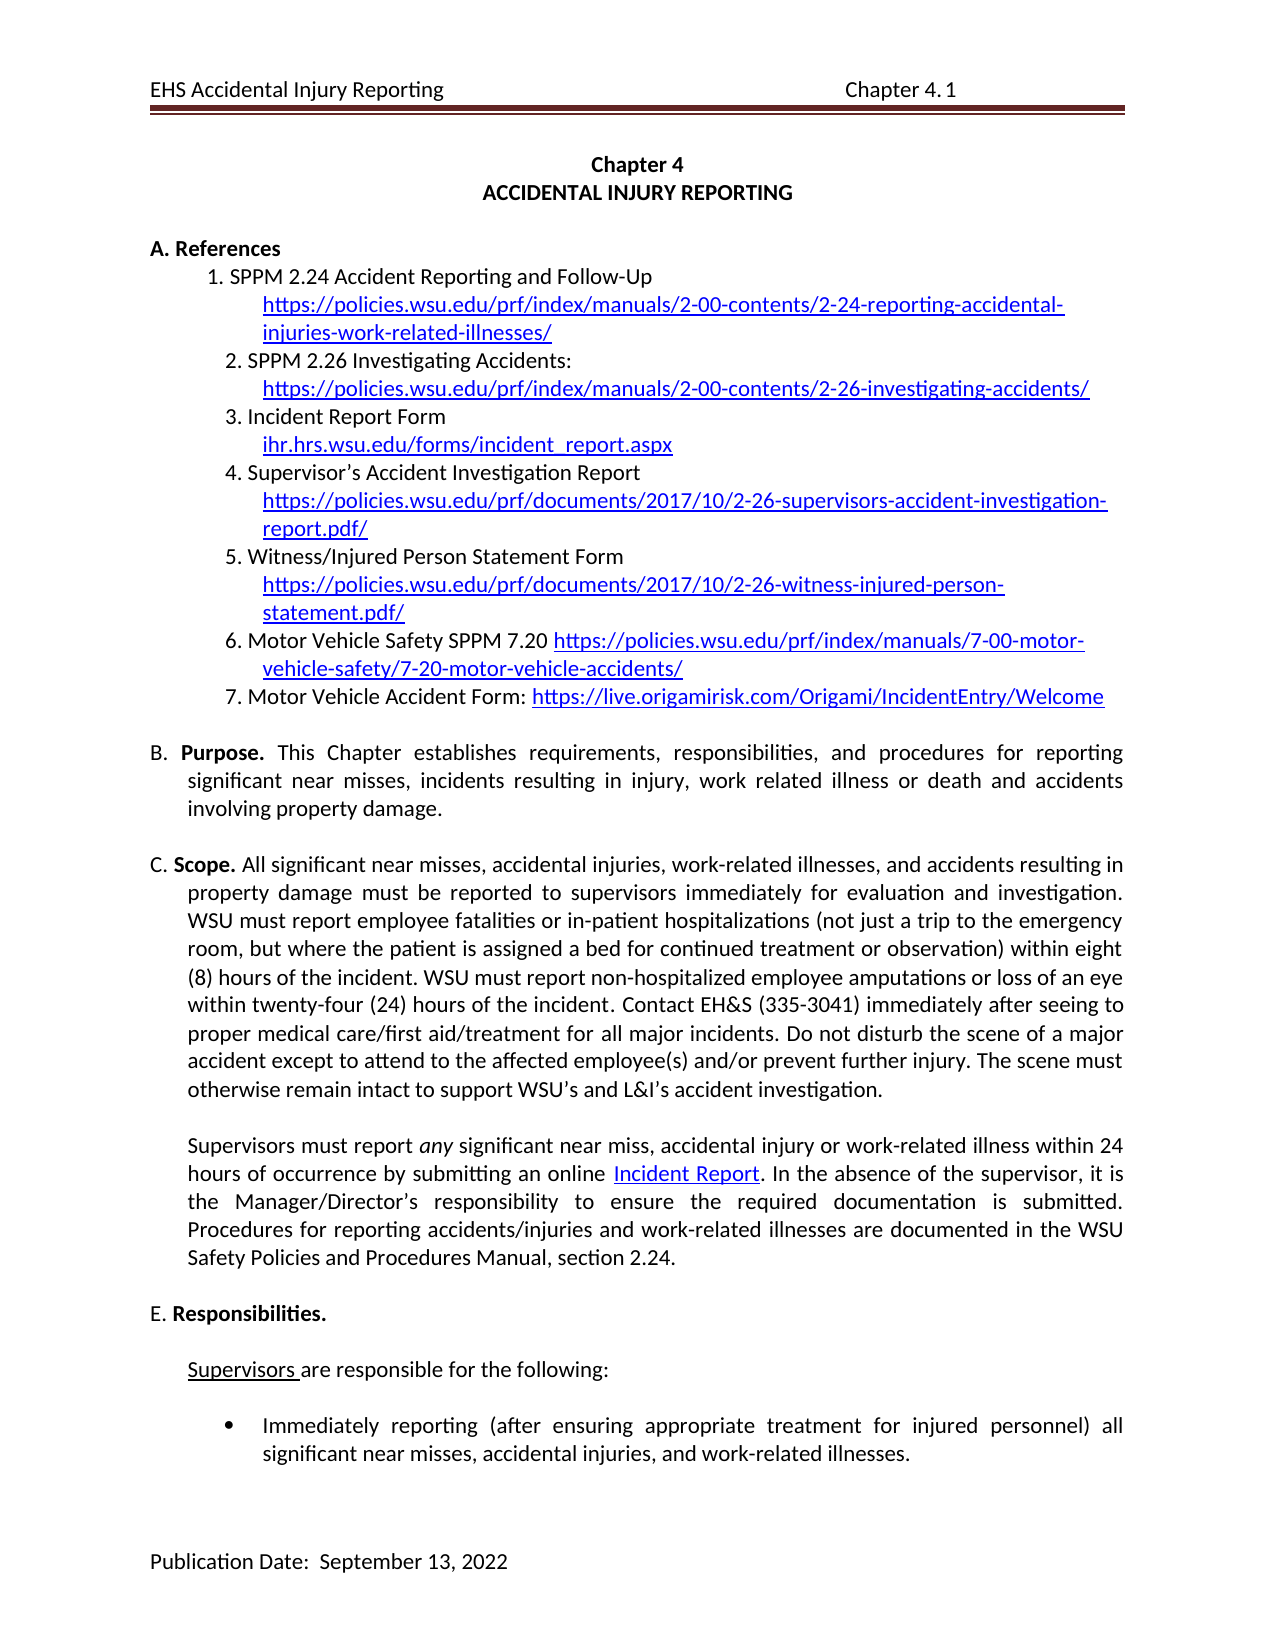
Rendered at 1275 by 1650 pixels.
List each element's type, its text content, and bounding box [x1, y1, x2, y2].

text 7. Motor Vehicle Accident Form: https://live.origamirisk.com/Origami/IncidentEntry/Welcome [225, 682, 1125, 710]
text C. Scope. All significant near misses, accidental injuries, work-related illnesses, and accidents resulting in property damage must be reported to supervisors immediately for evaluation and investigation. WSU must report employee fatalities or in-patient hospitalizations (not just a trip to the emergency room, but where the patient is assigned a bed for continued treatment or observation) within eight (8) hours of the incident. WSU must report non-hospitalized employee amputations or loss of an eye within twenty-four (24) hours of the incident. Contact EH&S (335-3041) immediately after seeing to proper medical care/first aid/treatment for all major incidents. Do not disturb the scene of a major accident except to attend to the affected employee(s) and/or prevent further injury. The scene must otherwise remain intact to support WSU’s and L&I’s accident investigation. [150, 851, 1125, 1103]
text 1. SPPM 2.24 Accident Reporting and Follow-Up [150, 262, 1125, 290]
text 2. SPPM 2.26 Investigating Accidents: [225, 346, 1125, 374]
text 6. Motor Vehicle Safety SPPM 7.20 https://policies.wsu.edu/prf/index/manuals/7-00-motor-vehicle-safety/7-20-motor-vehicle-accidents/ [225, 626, 1125, 682]
text Supervisors must report any significant near miss, accidental injury or work-related illness within 24 hours of occurrence by submitting an online Incident Report. In the absence of the supervisor, it is the Manager/Director’s responsibility to ensure the required documentation is submitted. Procedures for reporting accidents/injuries and work-related illnesses are documented in the WSU Safety Policies and Procedures Manual, section 2.24. [187, 1131, 1125, 1271]
text Supervisors are responsible for the following: [187, 1355, 1125, 1383]
text https://policies.wsu.edu/prf/index/manuals/2-00-contents/2-24-reporting-accidental-injuries-work-related-illnesses/ [262, 290, 1125, 346]
text 3. Incident Report Form [150, 402, 1125, 430]
text E. Responsibilities. [150, 1299, 1125, 1327]
text ACCIDENTAL INJURY REPORTING [150, 178, 1125, 206]
text Chapter 4 [150, 150, 1125, 178]
list Immediately reporting (after ensuring appropriate treatment for injured personnel) all significant near misses, accidental injuries, and work-related illnesses. [225, 1411, 1125, 1467]
text A. References [150, 234, 1125, 262]
text 5. Witness/Injured Person Statement Form https://policies.wsu.edu/prf/documents/2017/10/2-26-witness-injured-person-statement.pdf/ [225, 542, 1125, 626]
text 4. Supervisor’s Accident Investigation Report https://policies.wsu.edu/prf/documents/2017/10/2-26-supervisors-accident-investigation-report.pdf/ [225, 458, 1125, 542]
text B. Purpose. This Chapter establishes requirements, responsibilities, and procedures for reporting significant near misses, incidents resulting in injury, work related illness or death and accidents involving property damage. [150, 738, 1125, 822]
text ihr.hrs.wsu.edu/forms/incident_report.aspx [187, 430, 1125, 458]
text https://policies.wsu.edu/prf/index/manuals/2-00-contents/2-26-investigating-accidents/ [262, 374, 1125, 402]
